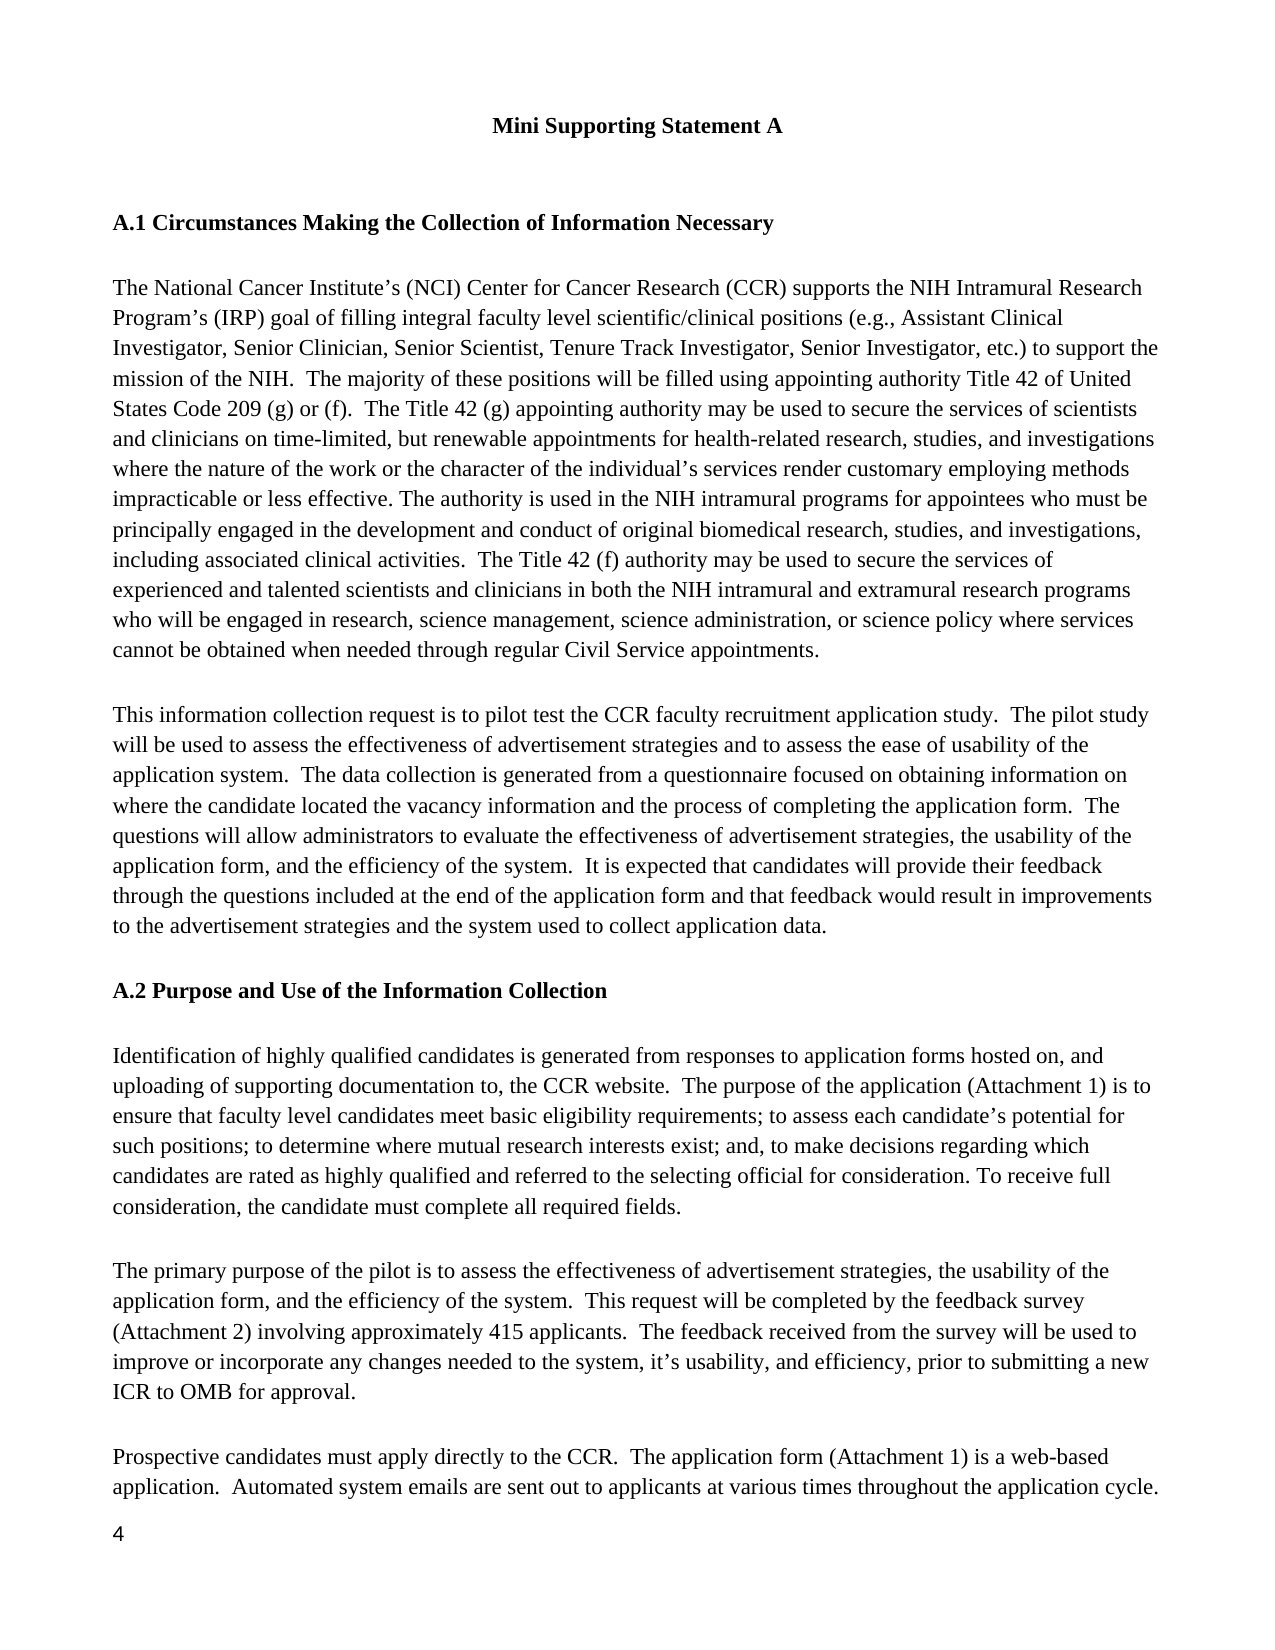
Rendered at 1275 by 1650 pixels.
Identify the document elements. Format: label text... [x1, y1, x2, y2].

text A.2 Purpose and Use of the Information Collection [112, 977, 1162, 1003]
text This information collection request is to pilot test the CCR faculty recruitment application study. The pilot study will be used to assess the effectiveness of advertisement strategies and to assess the ease of usability of the application system. The data collection is generated from a questionnaire focused on obtaining information on where the candidate located the vacancy information and the process of completing the application form. The questions will allow administrators to evaluate the effectiveness of advertisement strategies, the usability of the application form, and the efficiency of the system. It is expected that candidates will provide their feedback through the questions included at the end of the application form and that feedback would result in improvements to the advertisement strategies and the system used to collect application data. [112, 701, 1162, 939]
text The primary purpose of the pilot is to assess the effectiveness of advertisement strategies, the usability of the application form, and the efficiency of the system. This request will be completed by the feedback survey (Attachment 2) involving approximately 415 applicants. The feedback received from the survey will be used to improve or incorporate any changes needed to the system, it’s usability, and efficiency, prior to submitting a new ICR to OMB for approval. [112, 1257, 1162, 1404]
text A.1 Circumstances Making the Collection of Information Necessary [112, 209, 1162, 236]
text Mini Supporting Statement A [112, 112, 1162, 139]
text The National Cancer Institute’s (NCI) Center for Cancer Research (CCR) supports the NIH Intramural Research Program’s (IRP) goal of filling integral faculty level scientific/clinical positions (e.g., Assistant Clinical Investigator, Senior Clinician, Senior Scientist, Tenure Track Investigator, Senior Investigator, etc.) to support the mission of the NIH. The majority of these positions will be filled using appointing authority Title 42 of United States Code 209 (g) or (f). The Title 42 (g) appointing authority may be used to secure the services of scientists and clinicians on time-limited, but renewable appointments for health-related research, studies, and investigations where the nature of the work or the character of the individual’s services render customary employing methods impracticable or less effective. The authority is used in the NIH intramural programs for appointees who must be principally engaged in the development and conduct of original biomedical research, studies, and investigations, including associated clinical activities. The Title 42 (f) authority may be used to secure the services of experienced and talented scientists and clinicians in both the NIH intramural and extramural research programs who will be engaged in research, science management, science administration, or science policy where services cannot be obtained when needed through regular Civil Service appointments. [112, 274, 1162, 663]
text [112, 1443, 1162, 1499]
text Identification of highly qualified candidates is generated from responses to application forms hosted on, and uploading of supporting documentation to, the CCR website. The purpose of the application (Attachment 1) is to ensure that faculty level candidates meet basic eligibility requirements; to assess each candidate’s potential for such positions; to determine where mutual research interests exist; and, to make decisions regarding which candidates are rated as highly qualified and referred to the selecting official for consideration. To receive full consideration, the candidate must complete all required fields. [112, 1042, 1162, 1219]
